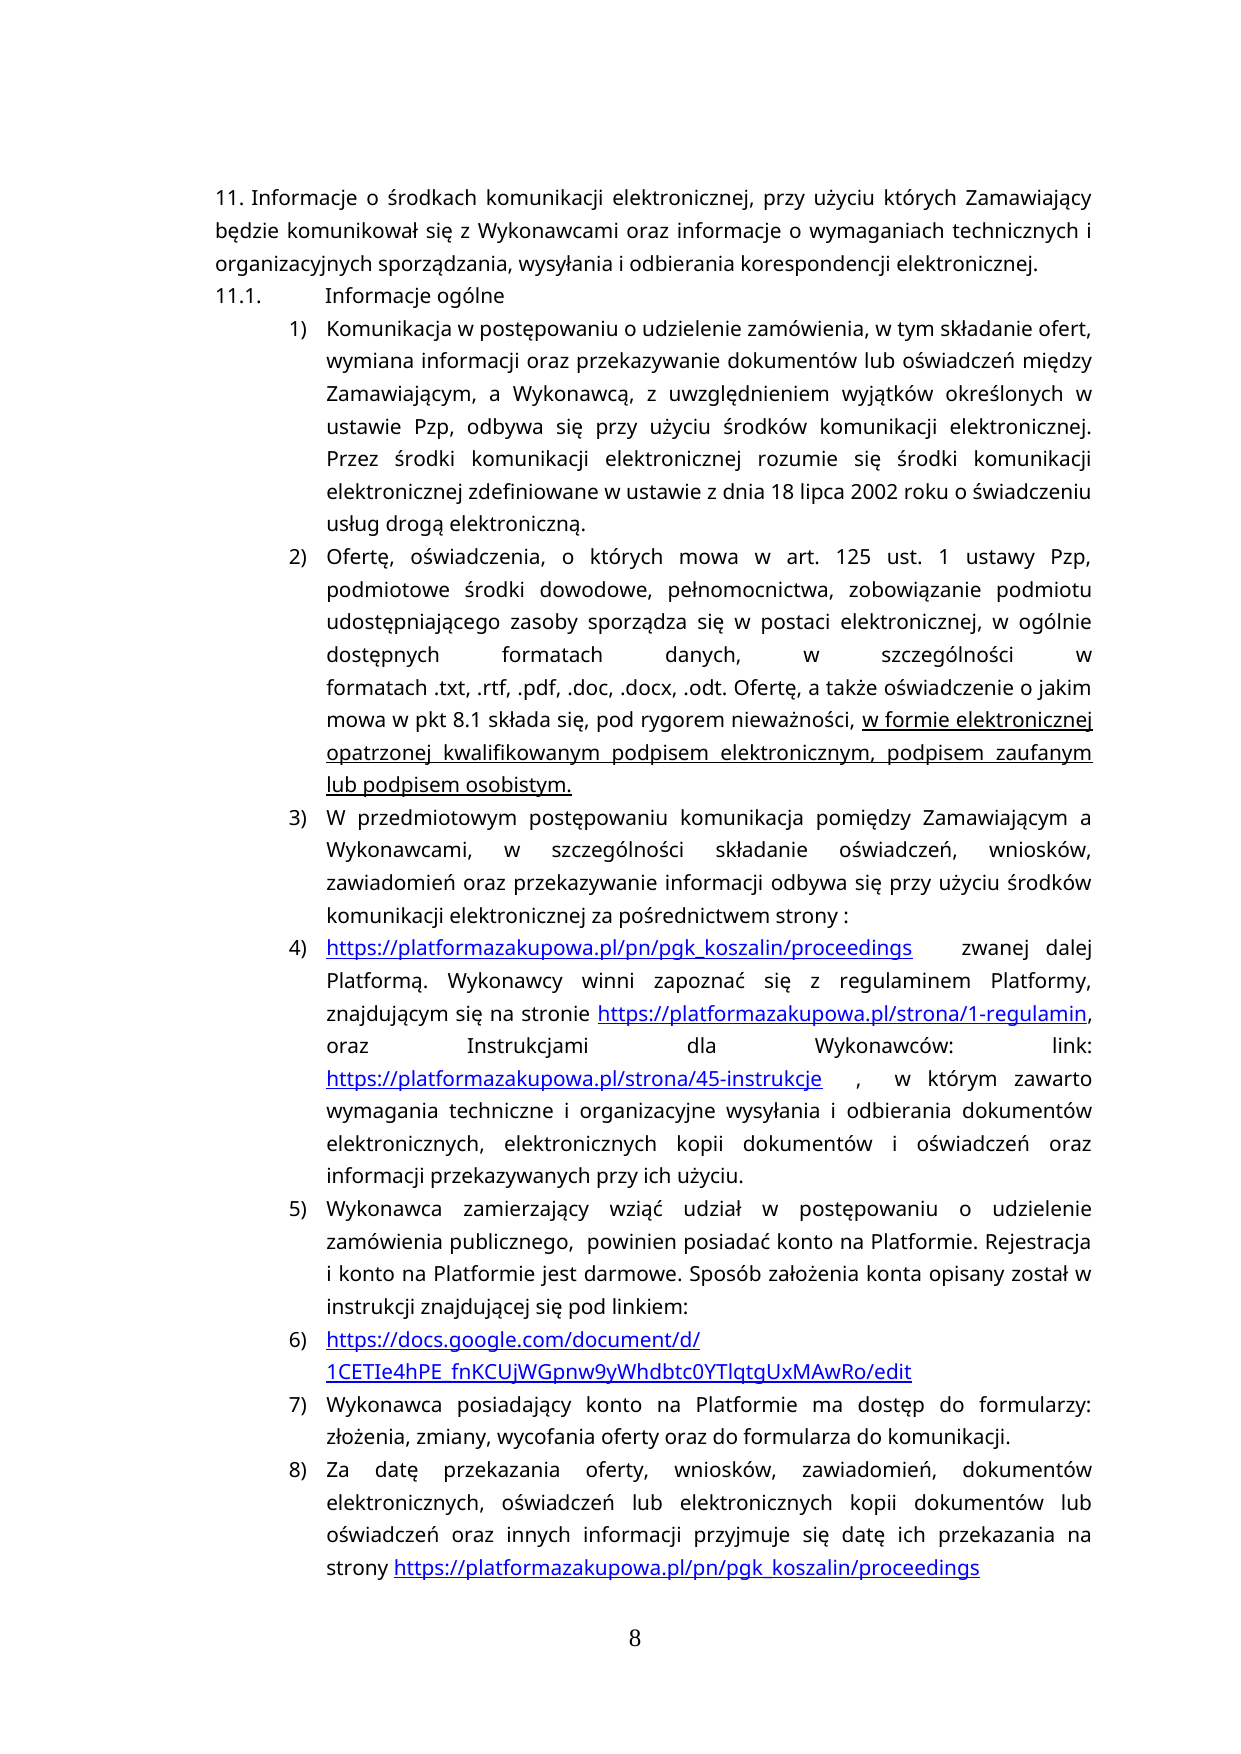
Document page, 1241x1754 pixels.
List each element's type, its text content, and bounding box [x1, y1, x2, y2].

list Komunikacja w postępowaniu o udzielenie zamówienia, w tym składanie ofert, wymiana informacji oraz przekazywanie dokumentów lub oświadczeń między Zamawiającym, a Wykonawcą, z uwzględnieniem wyjątków określonych w ustawie Pzp, odbywa się przy użyciu środków komunikacji elektronicznej. Przez środki komunikacji elektronicznej rozumie się środki komunikacji elektronicznej zdefiniowane w ustawie z dnia 18 lipca 2002 roku o świadczeniu usług drogą elektroniczną. [288, 314, 1093, 538]
list https://platformazakupowa.pl/pn/pgk_koszalin/proceedings zwanej dalej Platformą. Wykonawcy winni zapoznać się z regulaminem Platformy, znajdującym się na stronie https://platformazakupowa.pl/strona/1-regulamin, oraz Instrukcjami dla Wykonawców: link: https://platformazakupowa.pl/strona/45-instrukcje , w którym zawarto wymagania techniczne i organizacyjne wysyłania i odbierania dokumentów elektronicznych, elektronicznych kopii dokumentów i oświadczeń oraz informacji przekazywanych przy ich użyciu. [288, 933, 1093, 1190]
list https://docs.google.com/document/d/1CETIe4hPE_fnKCUjWGpnw9yWhdbtc0YTlqtgUxMAwRo/edit [288, 1325, 1093, 1386]
text 11.1. Informacje ogólne [215, 281, 1093, 310]
list Wykonawca zamierzający wziąć udział w postępowaniu o udzielenie zamówienia publicznego, powinien posiadać konto na Platformie. Rejestracja i konto na Platformie jest darmowe. Sposób założenia konta opisany został w instrukcji znajdującej się pod linkiem: [288, 1194, 1093, 1321]
text 11. Informacje o środkach komunikacji elektronicznej, przy użyciu których Zamawiający będzie komunikował się z Wykonawcami oraz informacje o wymaganiach technicznych i organizacyjnych sporządzania, wysyłania i odbierania korespondencji elektronicznej. [215, 183, 1093, 277]
list Ofertę, oświadczenia, o których mowa w art. 125 ust. 1 ustawy Pzp, podmiotowe środki dowodowe, pełnomocnictwa, zobowiązanie podmiotu udostępniającego zasoby sporządza się w postaci elektronicznej, w ogólnie dostępnych formatach danych, w szczególności w formatach .txt, .rtf, .pdf, .doc, .docx, .odt. Ofertę, a także oświadczenie o jakim mowa w pkt 8.1 składa się, pod rygorem nieważności, w formie elektronicznej opatrzonej kwalifikowanym podpisem elektronicznym, podpisem zaufanym lub podpisem osobistym. [288, 542, 1093, 799]
list Za datę przekazania oferty, wniosków, zawiadomień, dokumentów elektronicznych, oświadczeń lub elektronicznych kopii dokumentów lub oświadczeń oraz innych informacji przyjmuje się datę ich przekazania na strony https://platformazakupowa.pl/pn/pgk_koszalin/proceedings [288, 1455, 1093, 1581]
list Wykonawca posiadający konto na Platformie ma dostęp do formularzy: złożenia, zmiany, wycofania oferty oraz do formularza do komunikacji. [288, 1390, 1093, 1451]
list W przedmiotowym postępowaniu komunikacja pomiędzy Zamawiającym a Wykonawcami, w szczególności składanie oświadczeń, wniosków, zawiadomień oraz przekazywanie informacji odbywa się przy użyciu środków komunikacji elektronicznej za pośrednictwem strony : [288, 803, 1093, 929]
